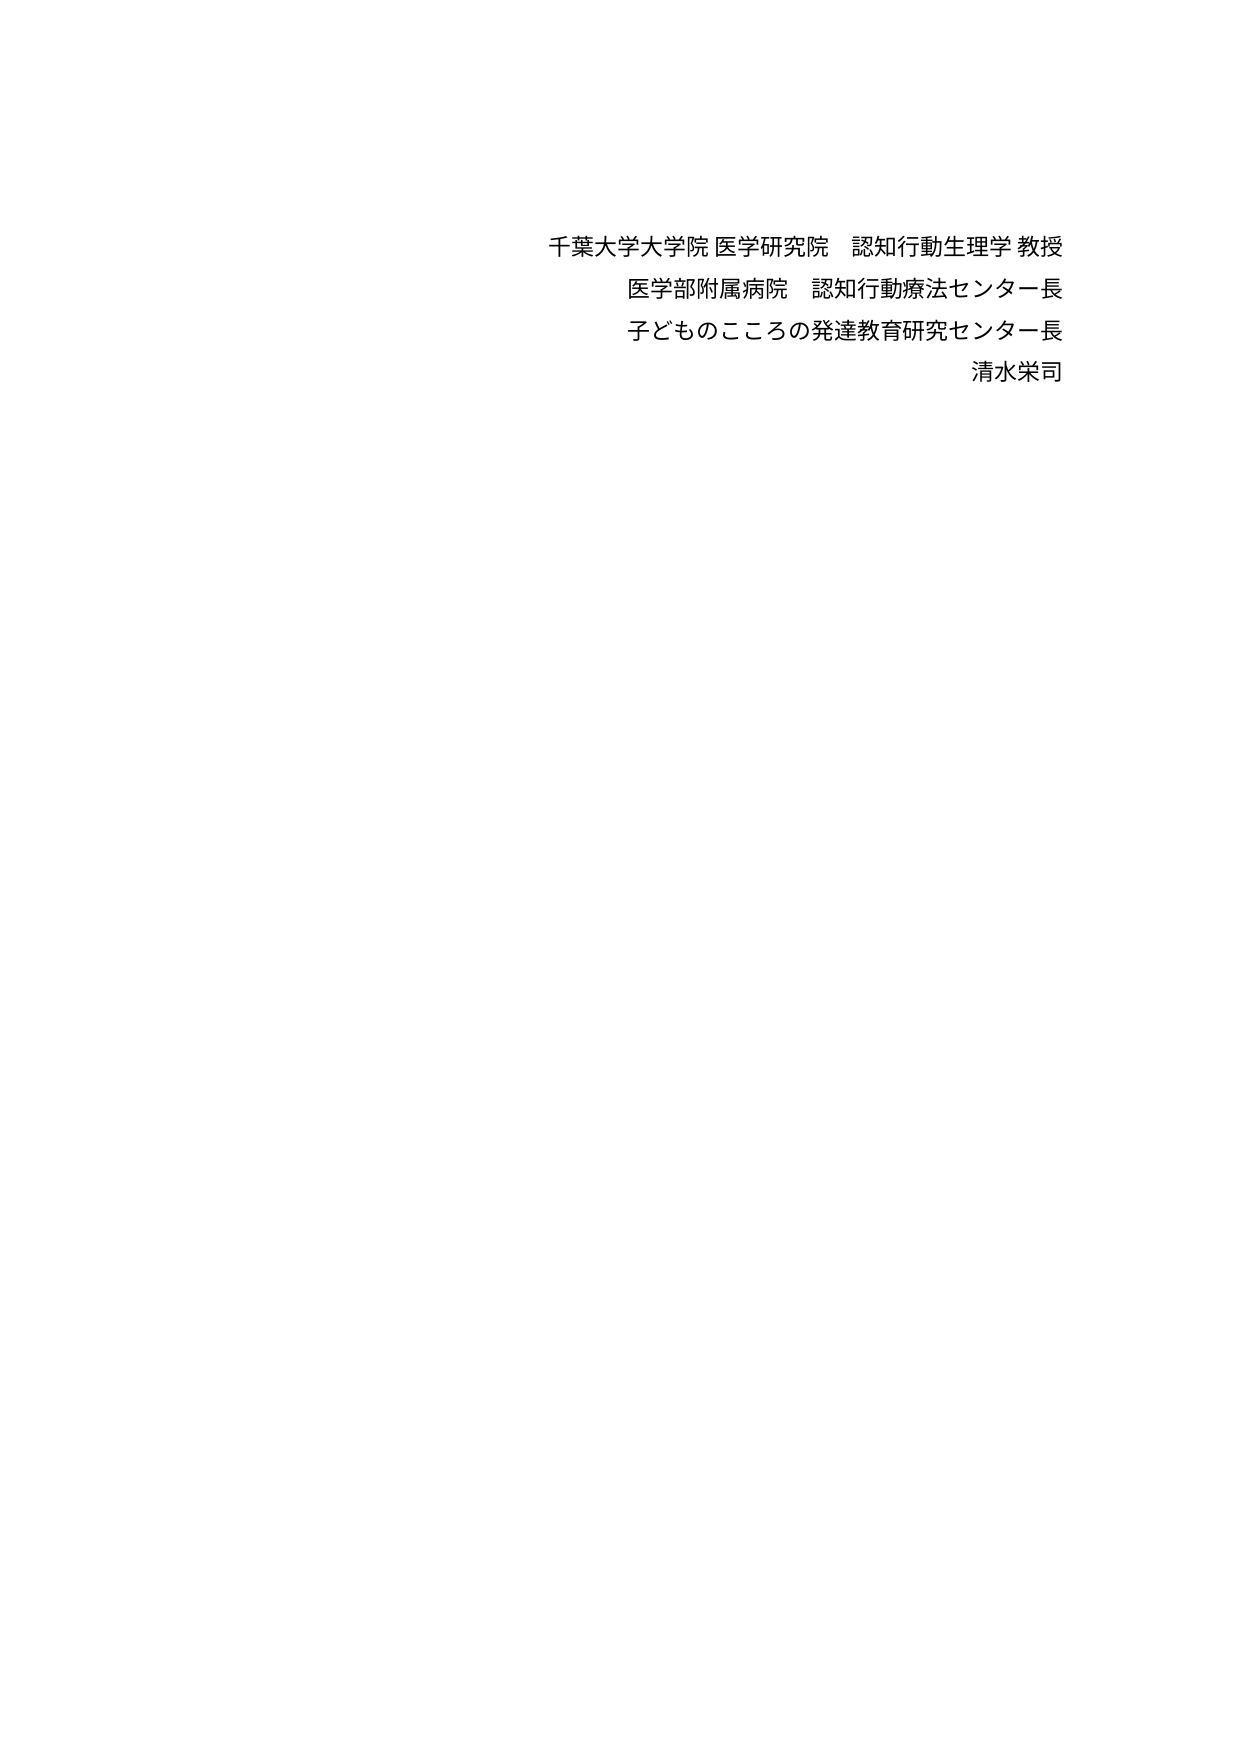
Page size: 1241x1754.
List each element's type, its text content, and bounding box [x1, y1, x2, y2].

text 千葉大学大学院 医学研究院 認知行動生理学 教授 [177, 225, 1063, 267]
text 子どものこころの発達教育研究センター長 [177, 308, 1063, 350]
text 医学部附属病院 認知行動療法センター長 [177, 267, 1063, 308]
text 清水栄司 [177, 350, 1063, 392]
